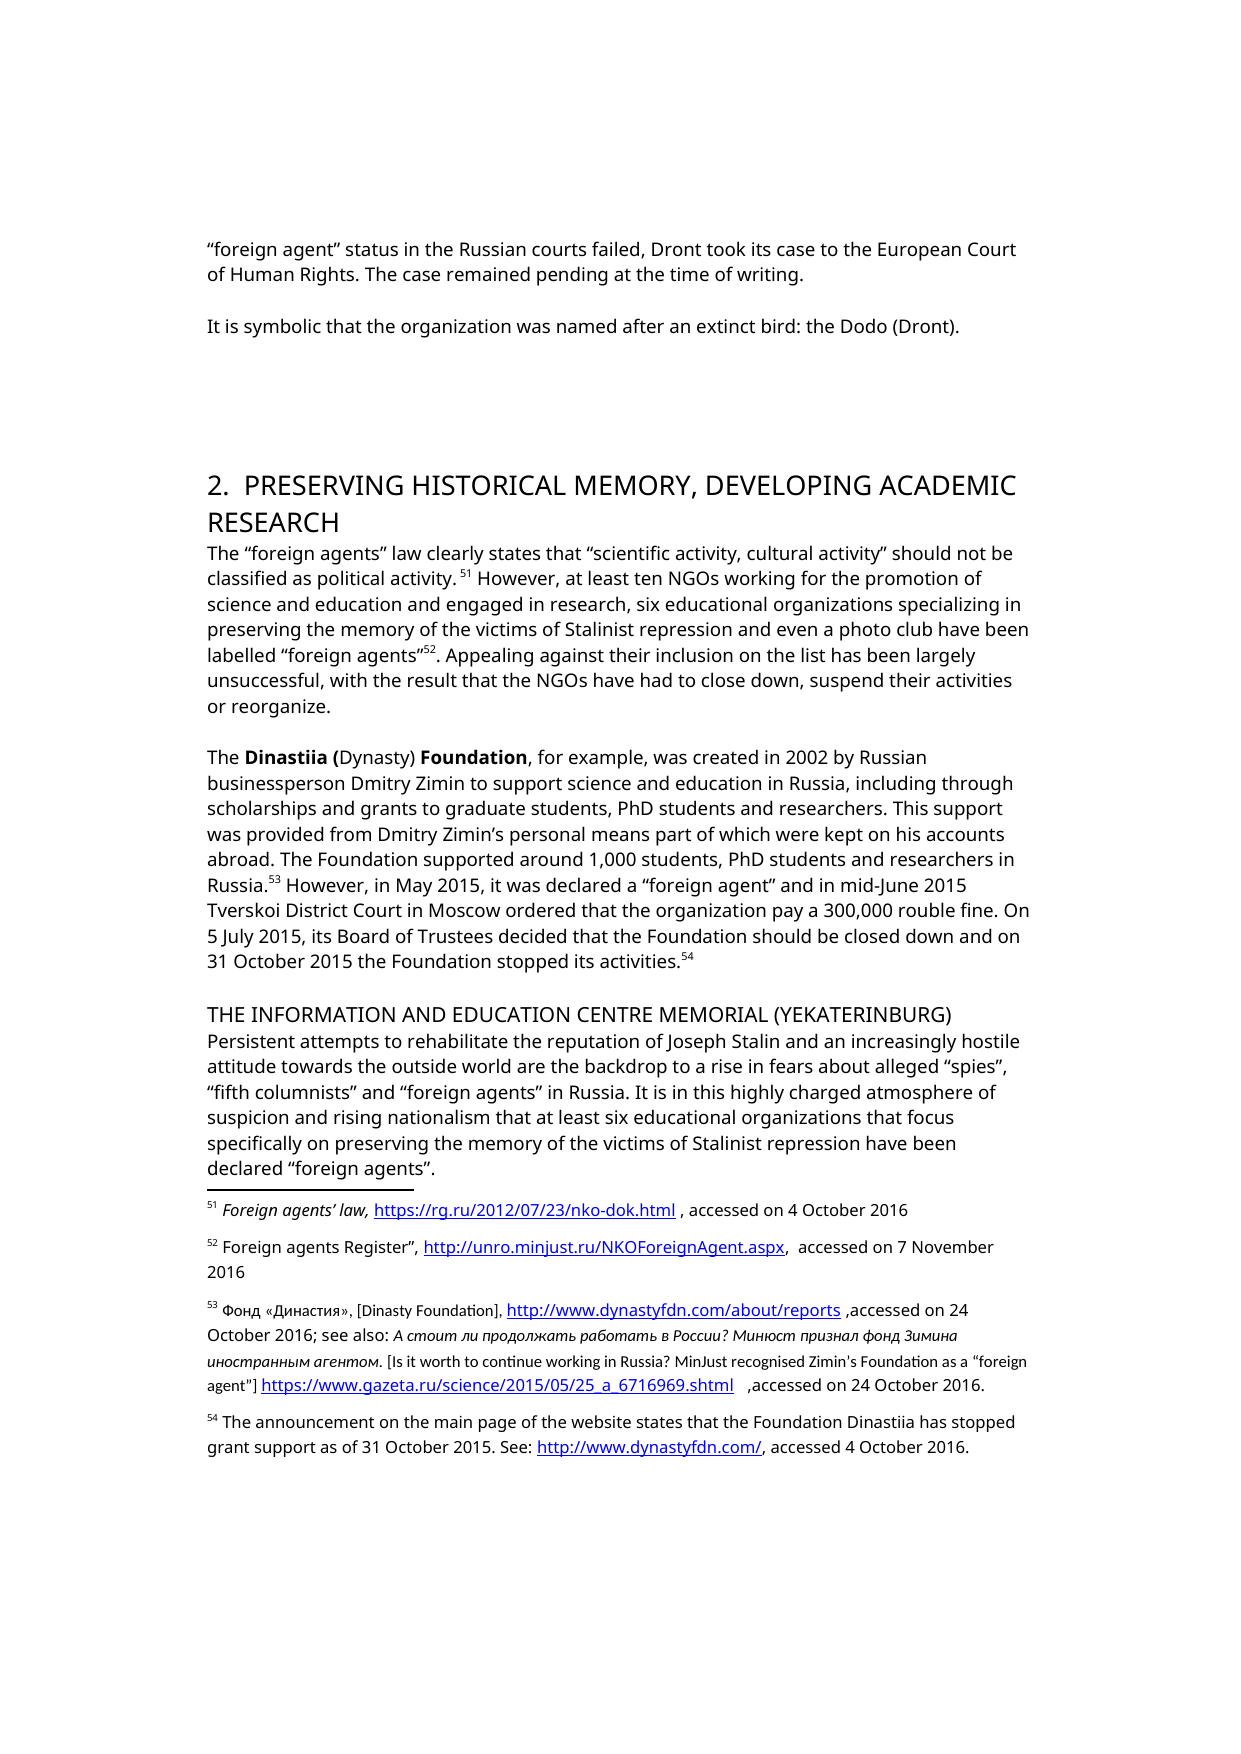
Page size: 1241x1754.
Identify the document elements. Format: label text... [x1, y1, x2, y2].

subtitle THE Information and Education Centre Memorial (Yekaterinburg) [207, 1000, 1033, 1028]
text It is symbolic that the organization was named after an extinct bird: the Dodo (Dront). [207, 313, 1033, 338]
text Persistent attempts to rehabilitate the reputation of Joseph Stalin and an increasingly hostile attitude towards the outside world are the backdrop to a rise in fears about alleged “spies”, “fifth columnists” and “foreign agents” in Russia. It is in this highly charged atmosphere of suspicion and rising nationalism that at least six educational organizations that focus specifically on preserving the memory of the victims of Stalinist repression have been declared “foreign agents”. [207, 1028, 1033, 1181]
text On 1 February 2016, members of the organization decided to temporarily suspend the activity of Dront until it is removed from the “foreign agents” list and to continue working as an unregistered public movement. In December 2015, after their attempt to challenge the “foreign agent” status in the Russian courts failed, Dront took its case to the European Court of Human Rights. The case remained pending at the time of writing. [207, 236, 1033, 287]
text The “foreign agents” law clearly states that “scientific activity, cultural activity” should not be classified as political activity. However, at least ten NGOs working for the promotion of science and education and engaged in research, six educational organizations specializing in preserving the memory of the victims of Stalinist repression and even a photo club have been labelled “foreign agents”. Appealing against their inclusion on the list has been largely unsuccessful, with the result that the NGOs have had to close down, suspend their activities or reorganize. [207, 540, 1033, 719]
subtitle 2. Preserving historical memory, developing academic research [207, 466, 1033, 540]
text The Dinastiia (Dynasty) Foundation, for example, was created in 2002 by Russian businessperson Dmitry Zimin to support science and education in Russia, including through scholarships and grants to graduate students, PhD students and researchers. This support was provided from Dmitry Zimin’s personal means part of which were kept on his accounts abroad. The Foundation supported around 1,000 students, PhD students and researchers in Russia. However, in May 2015, it was declared a “foreign agent” and in mid-June 2015 Tverskoi District Court in Moscow ordered that the organization pay a 300,000 rouble fine. On 5 July 2015, its Board of Trustees decided that the Foundation should be closed down and on 31 October 2015 the Foundation stopped its activities. [207, 744, 1033, 974]
